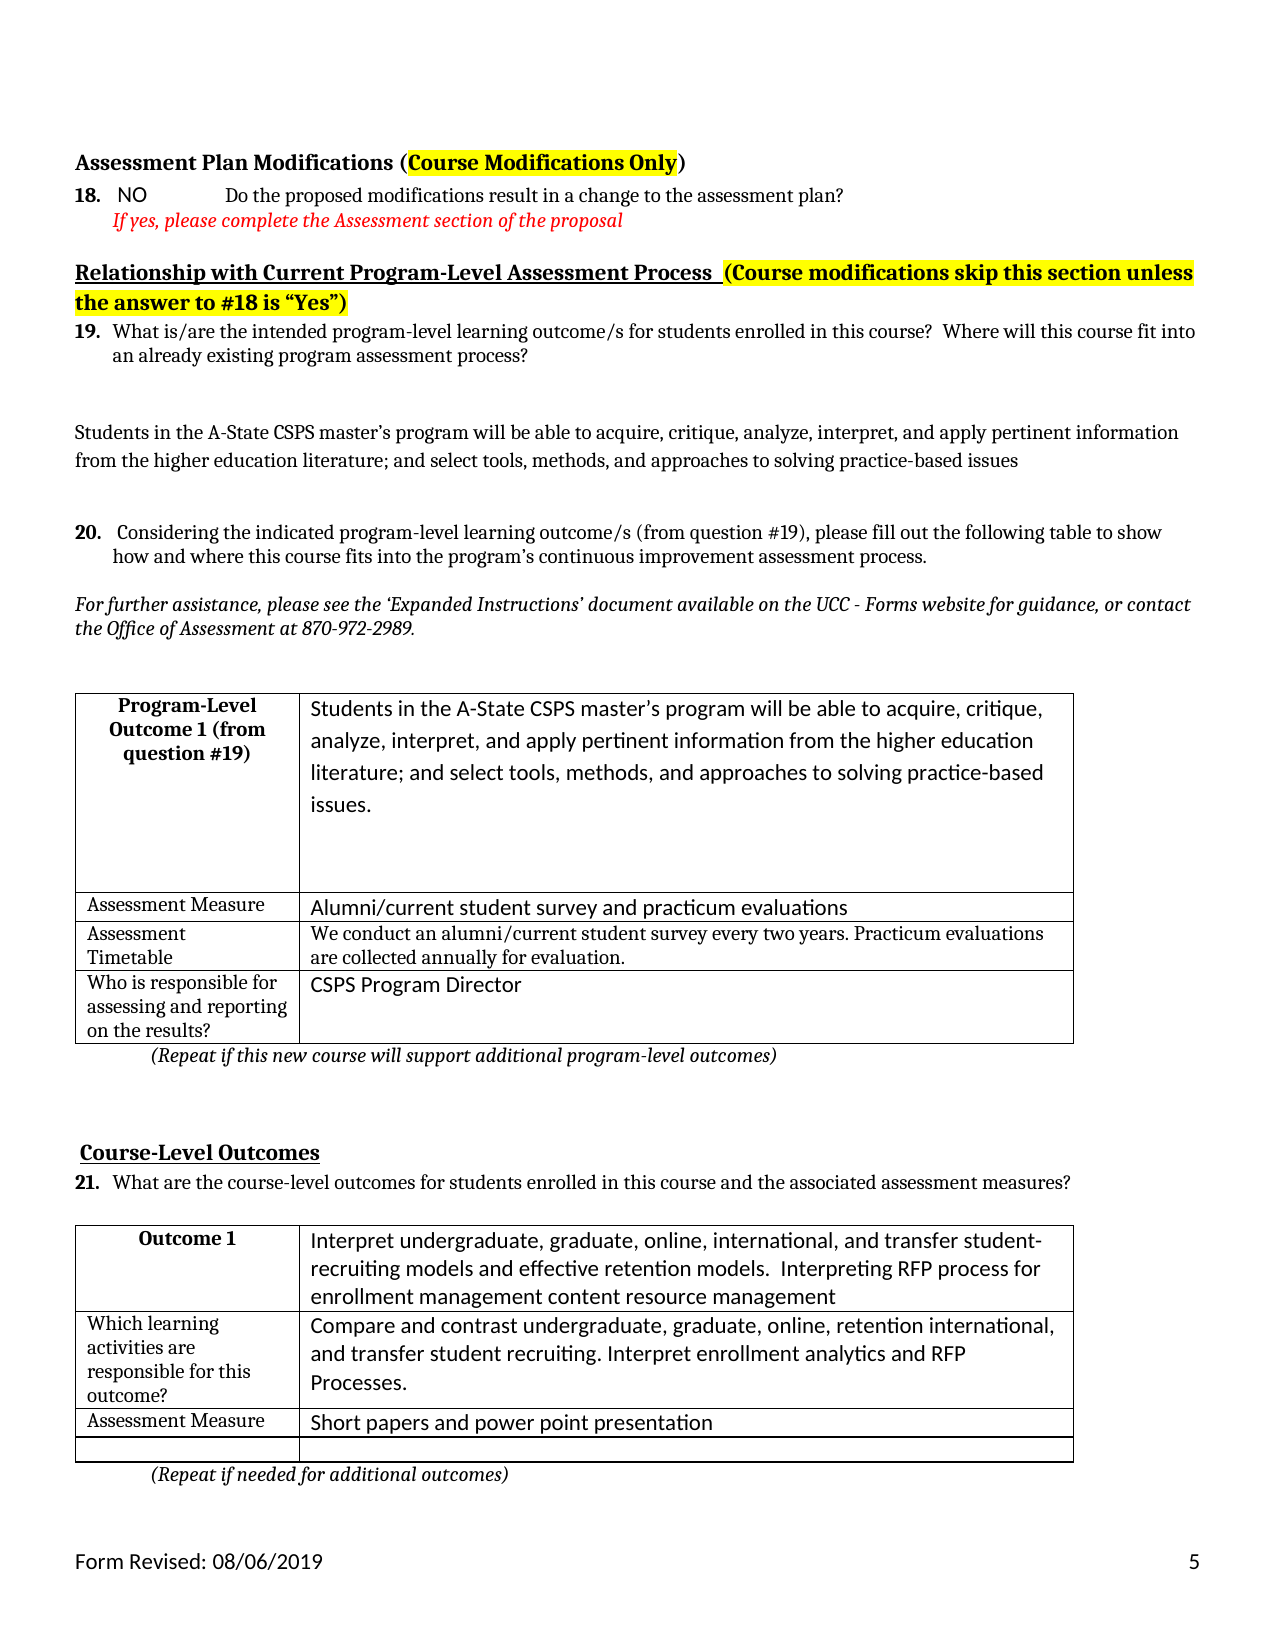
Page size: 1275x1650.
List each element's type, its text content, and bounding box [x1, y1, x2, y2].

table_cell Assessment Measure [76, 893, 299, 921]
table_cell Assessment Timetable [76, 922, 299, 969]
text Relationship with Current Program-Level Assessment Process (Course modifications skip this section unless the answer to #18 is “Yes”) [75, 260, 1200, 316]
text (Repeat if this new course will support additional program-level outcomes) [75, 1043, 1200, 1067]
table_cell [76, 1438, 299, 1461]
text For further assistance, please see the ‘Expanded Instructions’ document available on the UCC - Forms website for guidance, or contact the Office of Assessment at 870-972-2989. [75, 593, 1200, 641]
list Considering the indicated program-level learning outcome/s (from question #19), please fill out the following table to show how and where this course fits into the program’s continuous improvement assessment process. [75, 521, 1200, 569]
text Assessment Plan Modifications (Course Modifications Only) [75, 150, 408, 176]
list What are the course-level outcomes for students enrolled in this course and the associated assessment measures? [75, 1170, 1200, 1194]
table_header Outcome 1 [76, 1226, 299, 1311]
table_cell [76, 1312, 299, 1407]
table_cell Assessment Measure [76, 1409, 299, 1436]
list What is/are the intended program-level learning outcome/s for students enrolled in this course? Where will this course fit into an already existing program assessment process? [75, 320, 1200, 368]
list Do the proposed modifications result in a change to the assessment plan? [75, 180, 1200, 208]
text If yes, please complete the Assessment section of the proposal [75, 208, 1200, 232]
table_header Program-Level Outcome 1 (from question #19) [76, 694, 299, 892]
table_cell [300, 1409, 1073, 1436]
text Course-Level Outcomes [75, 1140, 1200, 1167]
text Assessment Plan Modifications (Course Modifications Only) [677, 150, 1200, 176]
table_cell Who is responsible for assessing and reporting on the results? [76, 971, 299, 1042]
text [75, 1462, 1200, 1486]
table_cell [300, 893, 1073, 921]
table_cell We conduct an alumni/current student survey every two years. Practicum evaluations are collected annually for evaluation. [300, 922, 1073, 969]
table_cell [300, 1438, 1073, 1461]
